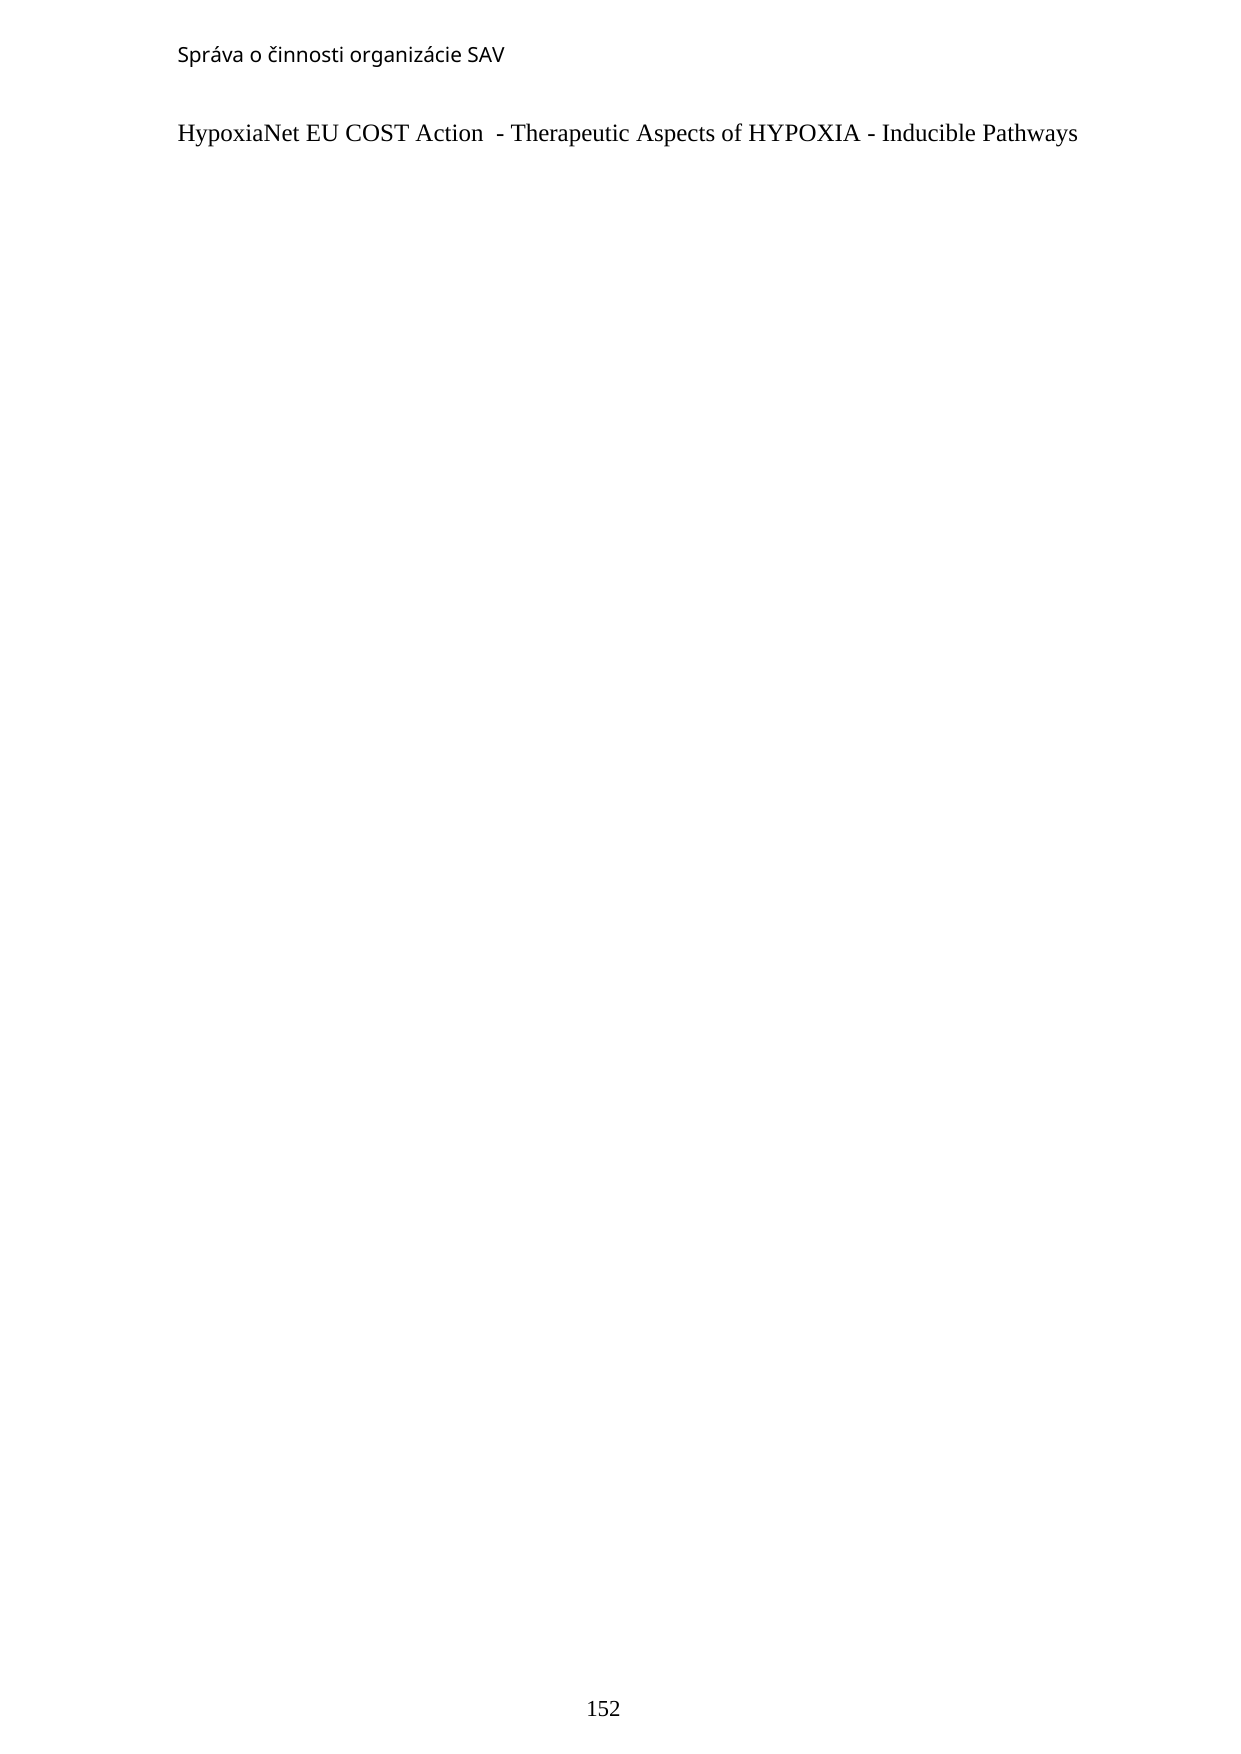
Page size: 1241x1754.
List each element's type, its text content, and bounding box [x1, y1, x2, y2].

text HypoxiaNet EU COST Action - Therapeutic Aspects of HYPOXIA - Inducible Pathways [177, 118, 1122, 147]
